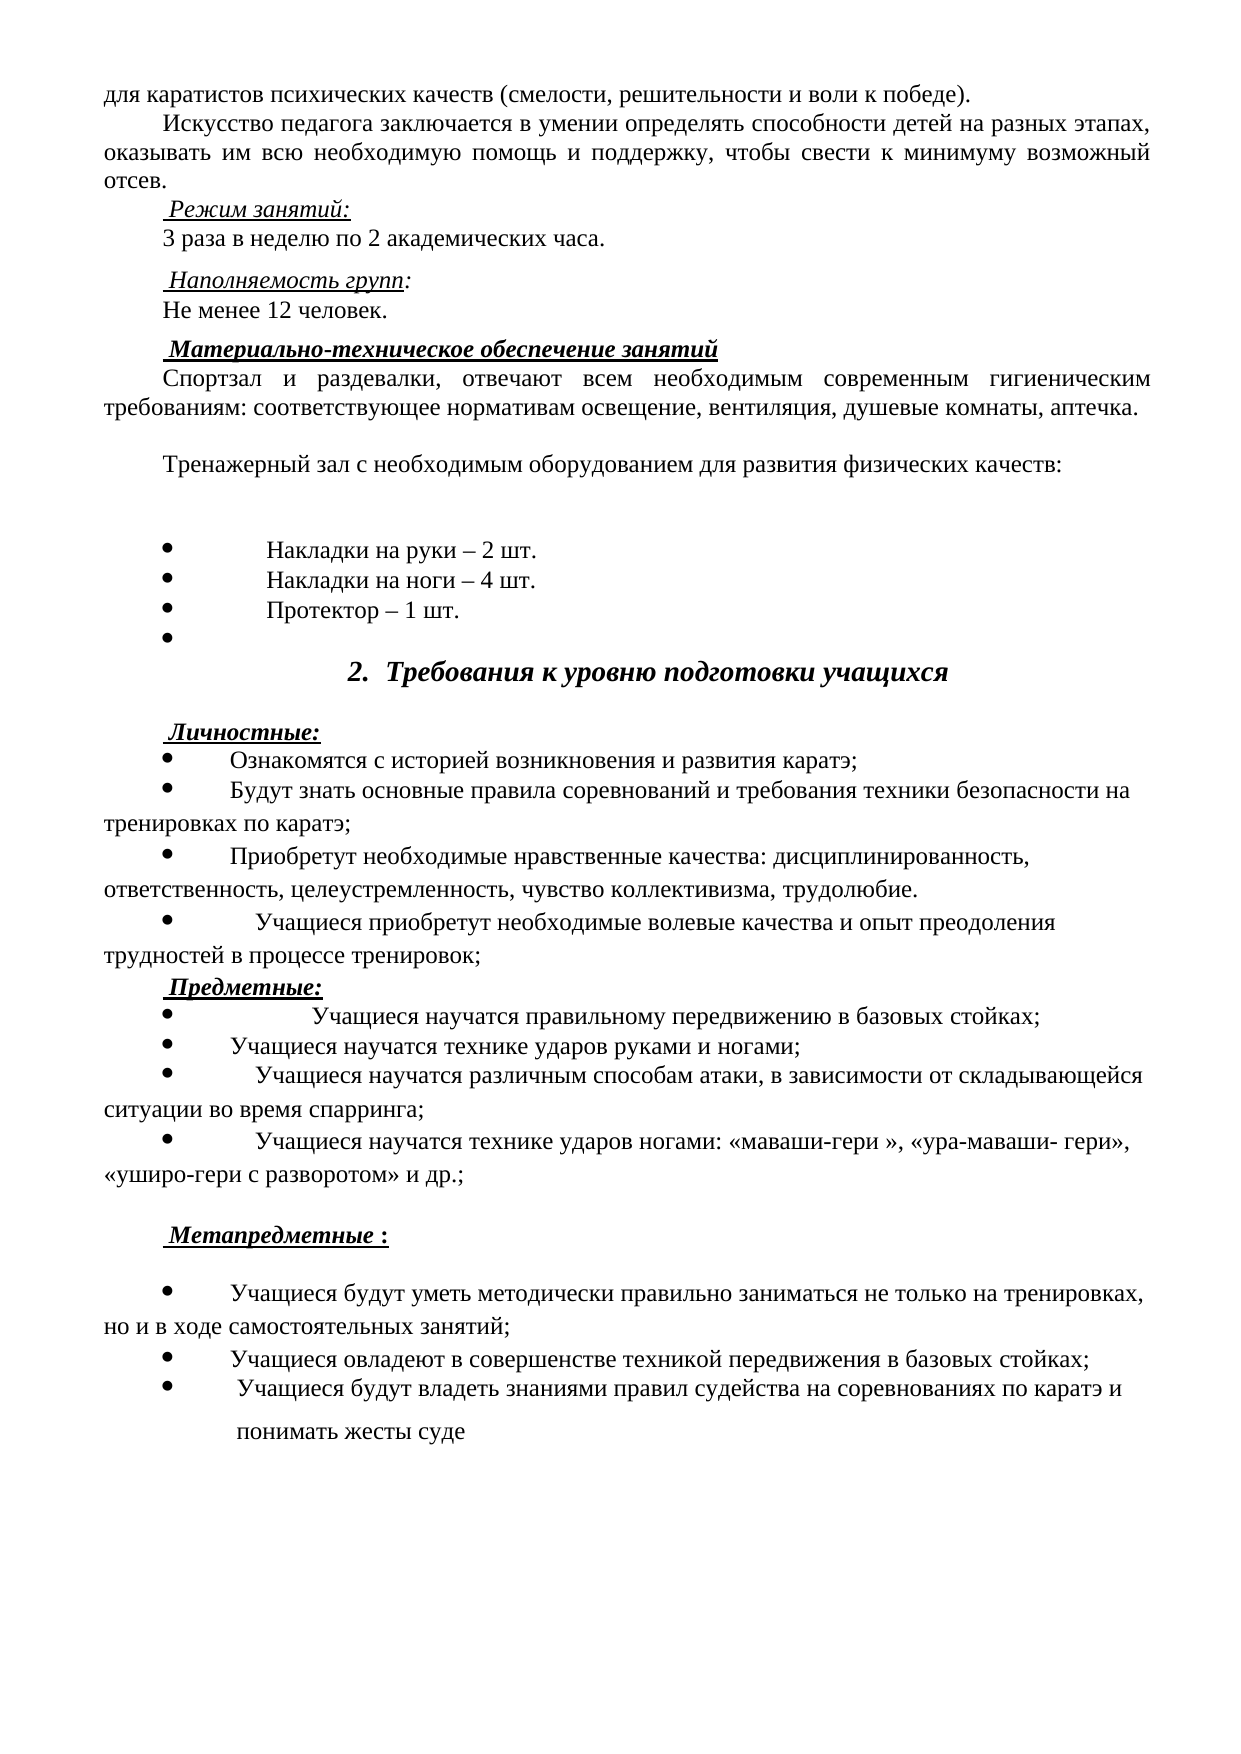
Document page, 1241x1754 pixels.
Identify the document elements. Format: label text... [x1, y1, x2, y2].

list Учащиеся приобретут необходимые волевые качества и опыт преодоления трудностей в процессе тренировок; [103, 907, 1151, 969]
text Материально-техническое обеспечение занятий [103, 334, 1151, 363]
text 3 раза в неделю по 2 академических часа. [103, 223, 1151, 252]
text Личностные: [103, 717, 1151, 745]
list Учащиеся будут владеть знаниями правил судейства на соревнованиях по каратэ и понимать жесты суде [162, 1373, 1151, 1445]
list Протектор – 1 шт. [103, 595, 1151, 625]
text Метапредметные : [103, 1221, 1151, 1249]
list Приобретут необходимые нравственные качества: дисциплинированность, ответственность, целеустремленность, чувство коллективизма, трудолюбие. [103, 841, 1151, 903]
text Искусство педагога заключается в умении определять способности детей на разных этапах, оказывать им всю необходимую помощь и поддержку, чтобы свести к минимуму возможный отсев. [103, 108, 1151, 194]
list Учащиеся научатся технике ударов ногами: «маваши-гери », «ура-маваши- гери», «уширо-гери с разворотом» и др.; [103, 1126, 1151, 1188]
list Накладки на руки – 2 шт. [103, 536, 1151, 565]
list Накладки на ноги – 4 шт. [103, 565, 1151, 595]
list Учащиеся овладеют в совершенстве техникой передвижения в базовых стойках; [103, 1344, 1151, 1373]
list Не менее 12 человек. [162, 295, 1151, 324]
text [103, 79, 1151, 108]
text Спортзал и раздевалки, отвечают всем необходимым современным гигиеническим требованиям: соответствующее нормативам освещение, вентиляция, душевые комнаты, аптечка. [103, 363, 1151, 421]
text Предметные: [103, 972, 1151, 1001]
text Наполняемость групп: [103, 262, 1151, 295]
list Учащиеся научатся технике ударов руками и ногами; [103, 1031, 1151, 1060]
list Учащиеся научатся различным способам атаки, в зависимости от складывающейся ситуации во время спарринга; [103, 1060, 1151, 1122]
list Учащиеся будут уметь методически правильно заниматься не только на тренировках, но и в ходе самостоятельных занятий; [103, 1278, 1151, 1340]
list Учащиеся научатся правильному передвижению в базовых стойках; [103, 1001, 1151, 1031]
text Тренажерный зал с необходимым оборудованием для развития физических качеств: [103, 449, 1151, 478]
list Будут знать основные правила соревнований и требования техники безопасности на тренировках по каратэ; [103, 775, 1151, 837]
list Требования к уровню подготовки учащихся [148, 654, 1151, 688]
list Ознакомятся с историей возникновения и развития каратэ; [103, 745, 1151, 775]
text Режим занятий: [103, 194, 1151, 223]
